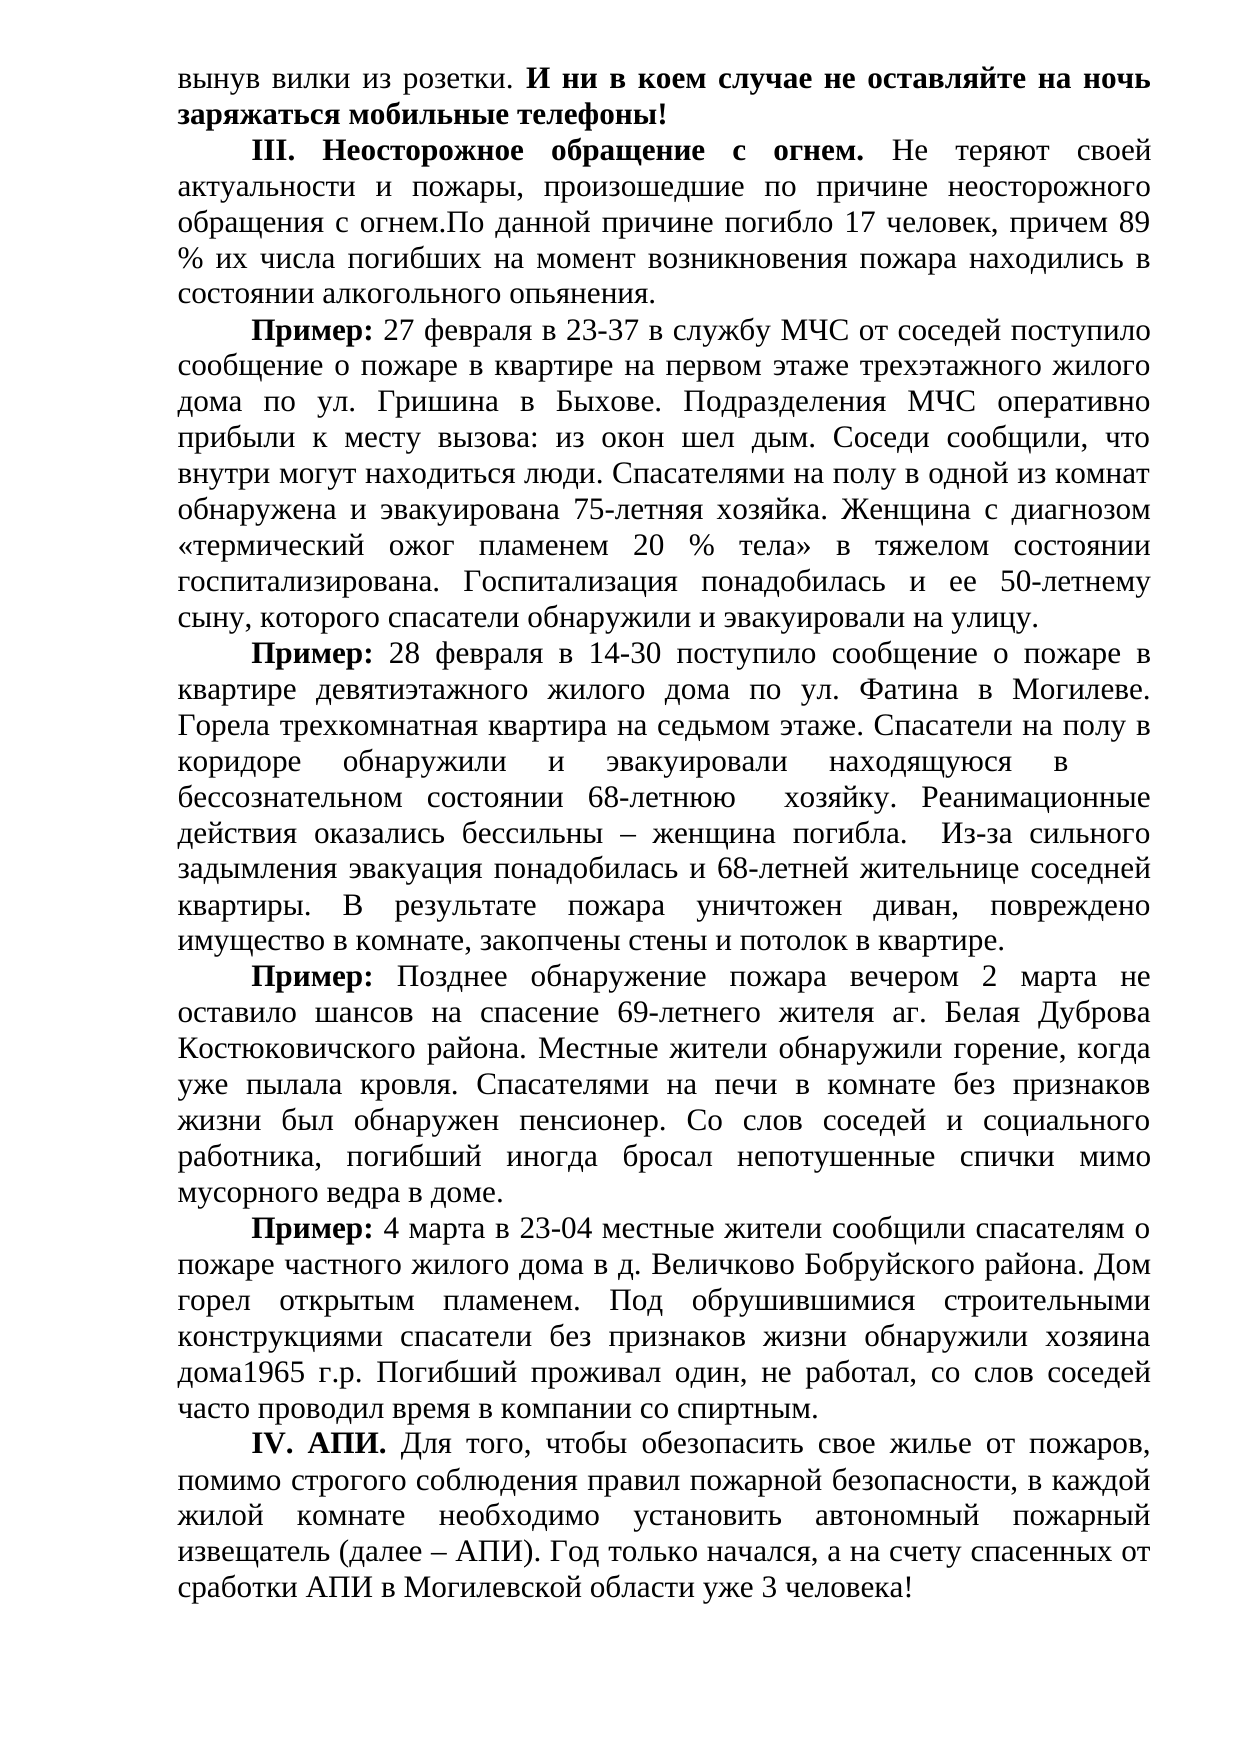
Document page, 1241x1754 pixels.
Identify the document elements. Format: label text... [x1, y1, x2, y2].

text Пример: 28 февраля в 14-30 поступило сообщение о пожаре в квартире девятиэтажного жилого дома по ул. Фатина в Могилеве. Горела трехкомнатная квартира на седьмом этаже. Спасатели на полу в коридоре обнаружили и эвакуировали находящуюся в бессознательном состоянии 68-летнюю хозяйку. Реанимационные действия оказались бессильны – женщина погибла. Из-за сильного задымления эвакуация понадобилась и 68-летней жительнице соседней квартиры. В результате пожара уничтожен диван, повреждено имущество в комнате, закопчены стены и потолок в квартире. [177, 634, 1152, 958]
text IV. АПИ. Для того, чтобы обезопасить свое жилье от пожаров, помимо строгого соблюдения правил пожарной безопасности, в каждой жилой комнате необходимо установить автономный пожарный извещатель (далее – АПИ). Год только начался, а на счету спасенных от сработки АПИ в Могилевской области уже 3 человека! [177, 1425, 1152, 1604]
text Пример: Позднее обнаружение пожара вечером 2 марта не оставило шансов на спасение 69-летнего жителя аг. Белая Дуброва Костюковичского района. Местные жители обнаружили горение, когда уже пылала кровля. Спасателями на печи в комнате без признаков жизни был обнаружен пенсионер. Со слов соседей и социального работника, погибший иногда бросал непотушенные спички мимо мусорного ведра в доме. [177, 958, 1152, 1209]
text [177, 59, 1152, 131]
text III. Неосторожное обращение с огнем. Не теряют своей актуальности и пожары, произошедшие по причине неосторожного обращения с огнем.По данной причине погибло 17 человек, причем 89 % их числа погибших на момент возникновения пожара находились в состоянии алкогольного опьянения. [177, 131, 1152, 311]
text Пример: 27 февраля в 23-37 в службу МЧС от соседей поступило сообщение о пожаре в квартире на первом этаже трехэтажного жилого дома по ул. Гришина в Быхове. Подразделения МЧС оперативно прибыли к месту вызова: из окон шел дым. Соседи сообщили, что внутри могут находиться люди. Спасателями на полу в одной из комнат обнаружена и эвакуирована 75-летняя хозяйка. Женщина с диагнозом «термический ожог пламенем 20 % тела» в тяжелом состоянии госпитализирована. Госпитализация понадобилась и ее 50-летнему сыну, которого спасатели обнаружили и эвакуировали на улицу. [177, 311, 1152, 634]
text Пример: 4 марта в 23-04 местные жители сообщили спасателям о пожаре частного жилого дома в д. Величково Бобруйского района. Дом горел открытым пламенем. Под обрушившимися строительными конструкциями спасатели без признаков жизни обнаружили хозяина дома1965 г.р. Погибший проживал один, не работал, со слов соседей часто проводил время в компании со спиртным. [177, 1209, 1152, 1425]
